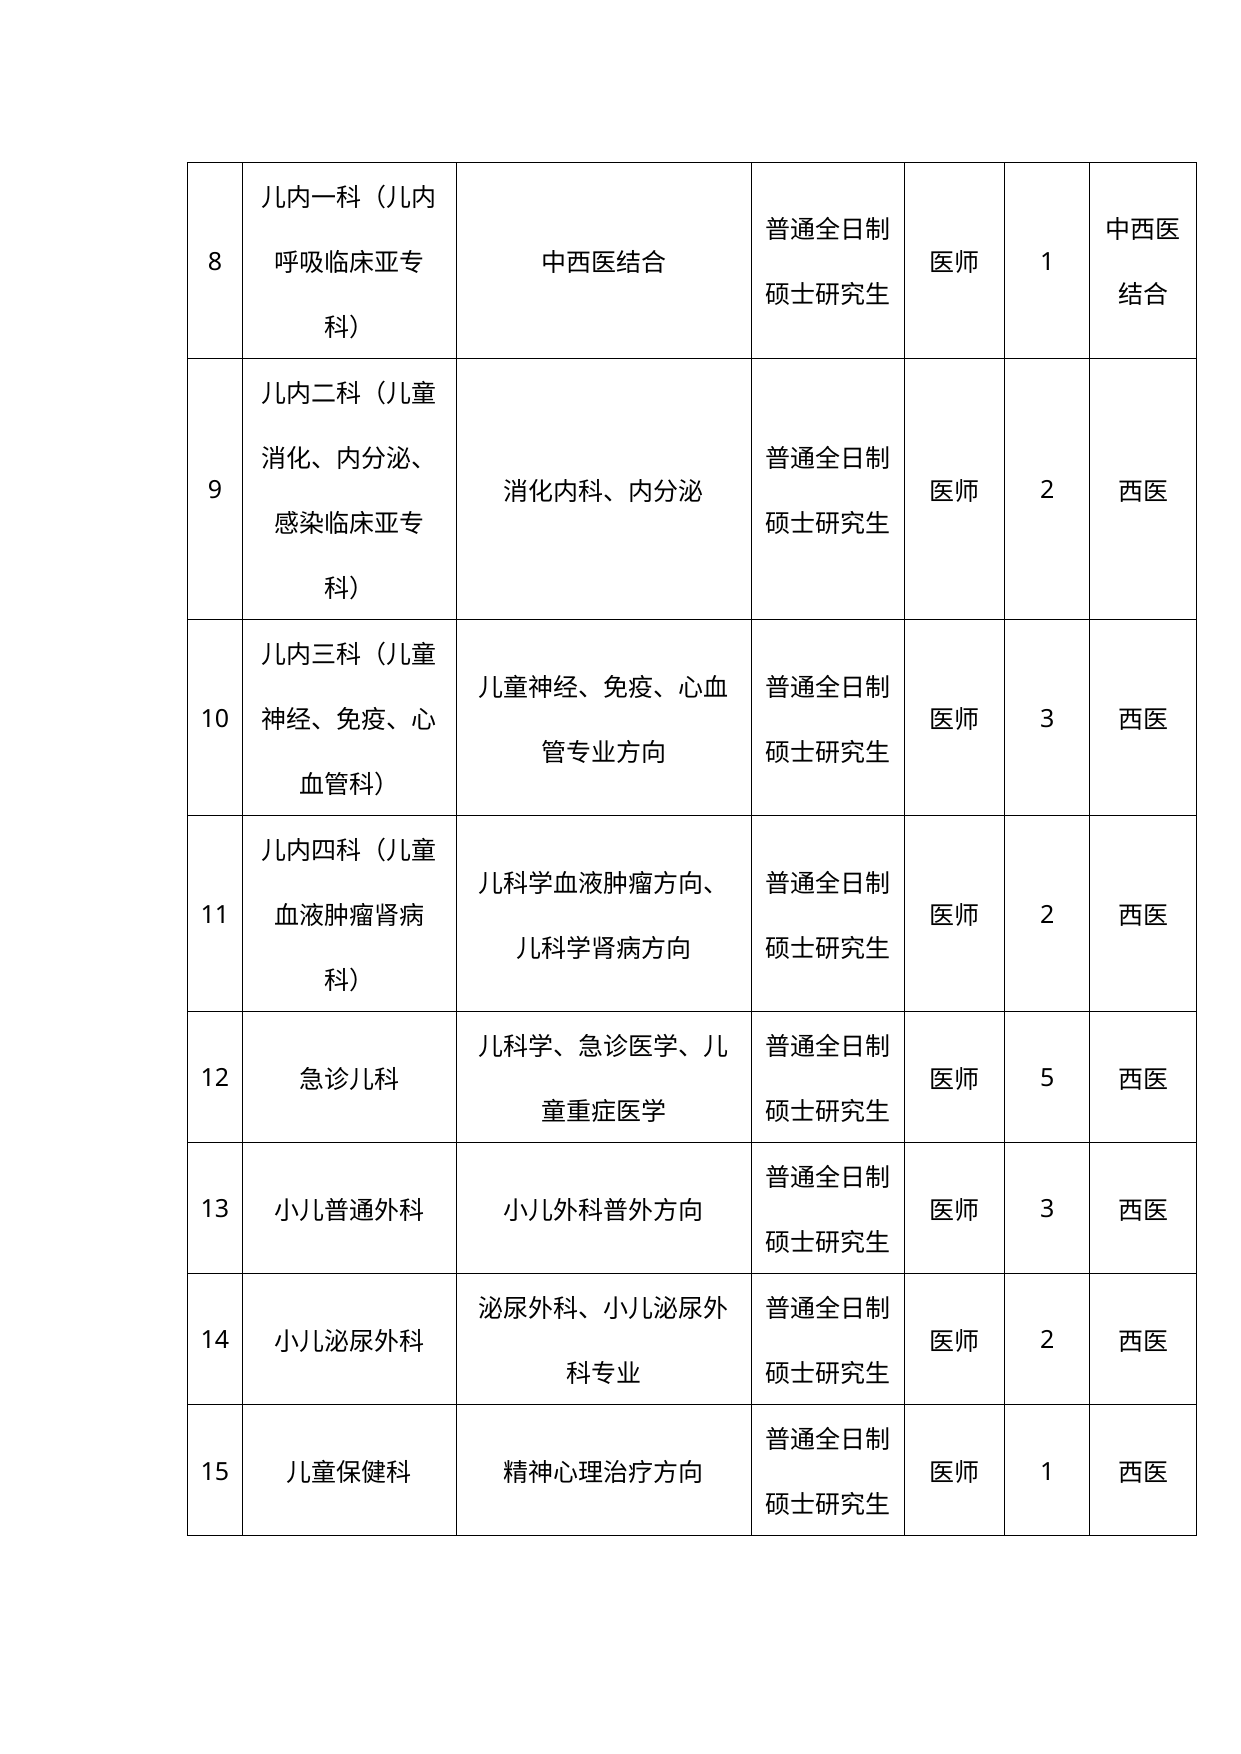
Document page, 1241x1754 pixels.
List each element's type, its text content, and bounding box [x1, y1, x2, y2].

table_cell 普通全日制硕士研究生 [752, 620, 904, 815]
table_cell 2 [1005, 359, 1089, 619]
table_cell 医师 [905, 359, 1004, 619]
table_cell 医师 [905, 816, 1004, 1011]
table_cell 儿科学、急诊医学、儿童重症医学 [457, 1012, 751, 1142]
table_cell 儿童神经、免疫、心血管专业方向 [457, 620, 751, 815]
table_cell 急诊儿科 [243, 1012, 456, 1142]
table_cell 西医 [1090, 1143, 1196, 1273]
table_cell 2 [1005, 816, 1089, 1011]
table_cell 普通全日制硕士研究生 [752, 1405, 904, 1535]
table_cell 西医 [1090, 359, 1196, 619]
table_cell 儿童保健科 [243, 1405, 456, 1535]
table_cell 泌尿外科、小儿泌尿外科专业 [457, 1274, 751, 1404]
table_cell 西医 [1090, 1012, 1196, 1142]
table_cell 医师 [905, 1143, 1004, 1273]
table_cell 10 [188, 620, 242, 815]
table_cell 中西医结合 [457, 163, 751, 358]
table_cell 医师 [905, 1012, 1004, 1142]
table_cell 3 [1005, 620, 1089, 815]
table_cell 儿内二科（儿童消化、内分泌、感染临床亚专科） [243, 359, 456, 619]
table_cell 11 [188, 816, 242, 1011]
table_cell 小儿普通外科 [243, 1143, 456, 1273]
table_cell 2 [1005, 1274, 1089, 1404]
table_cell 医师 [905, 163, 1004, 358]
table_cell 普通全日制硕士研究生 [752, 1274, 904, 1404]
table_cell 医师 [905, 620, 1004, 815]
table_cell 普通全日制硕士研究生 [752, 1012, 904, 1142]
table_cell 8 [188, 163, 242, 358]
table_cell 中西医结合 [1090, 163, 1196, 358]
table_cell 普通全日制硕士研究生 [752, 1143, 904, 1273]
table_cell 西医 [1090, 1405, 1196, 1535]
table_cell 12 [188, 1012, 242, 1142]
table_cell 普通全日制硕士研究生 [752, 359, 904, 619]
table_cell 消化内科、内分泌 [457, 359, 751, 619]
table_cell 3 [1005, 1143, 1089, 1273]
table_cell 小儿外科普外方向 [457, 1143, 751, 1273]
table_cell 西医 [1090, 1274, 1196, 1404]
table_cell 儿内一科（儿内呼吸临床亚专科） [243, 163, 456, 358]
table_cell 儿内三科（儿童神经、免疫、心血管科） [243, 620, 456, 815]
table_cell 15 [188, 1405, 242, 1535]
table_cell 西医 [1090, 816, 1196, 1011]
table_cell 儿科学血液肿瘤方向、儿科学肾病方向 [457, 816, 751, 1011]
table_cell 14 [188, 1274, 242, 1404]
table_cell 1 [1005, 1405, 1089, 1535]
table_cell 医师 [905, 1274, 1004, 1404]
table_cell 精神心理治疗方向 [457, 1405, 751, 1535]
table_cell 1 [1005, 163, 1089, 358]
table_cell 13 [188, 1143, 242, 1273]
table_cell 5 [1005, 1012, 1089, 1142]
table_cell 小儿泌尿外科 [243, 1274, 456, 1404]
table_cell 西医 [1090, 620, 1196, 815]
table_cell 9 [188, 359, 242, 619]
table_cell 儿内四科（儿童血液肿瘤肾病科） [243, 816, 456, 1011]
table_cell 医师 [905, 1405, 1004, 1535]
table_cell 普通全日制硕士研究生 [752, 163, 904, 358]
table_cell 普通全日制硕士研究生 [752, 816, 904, 1011]
